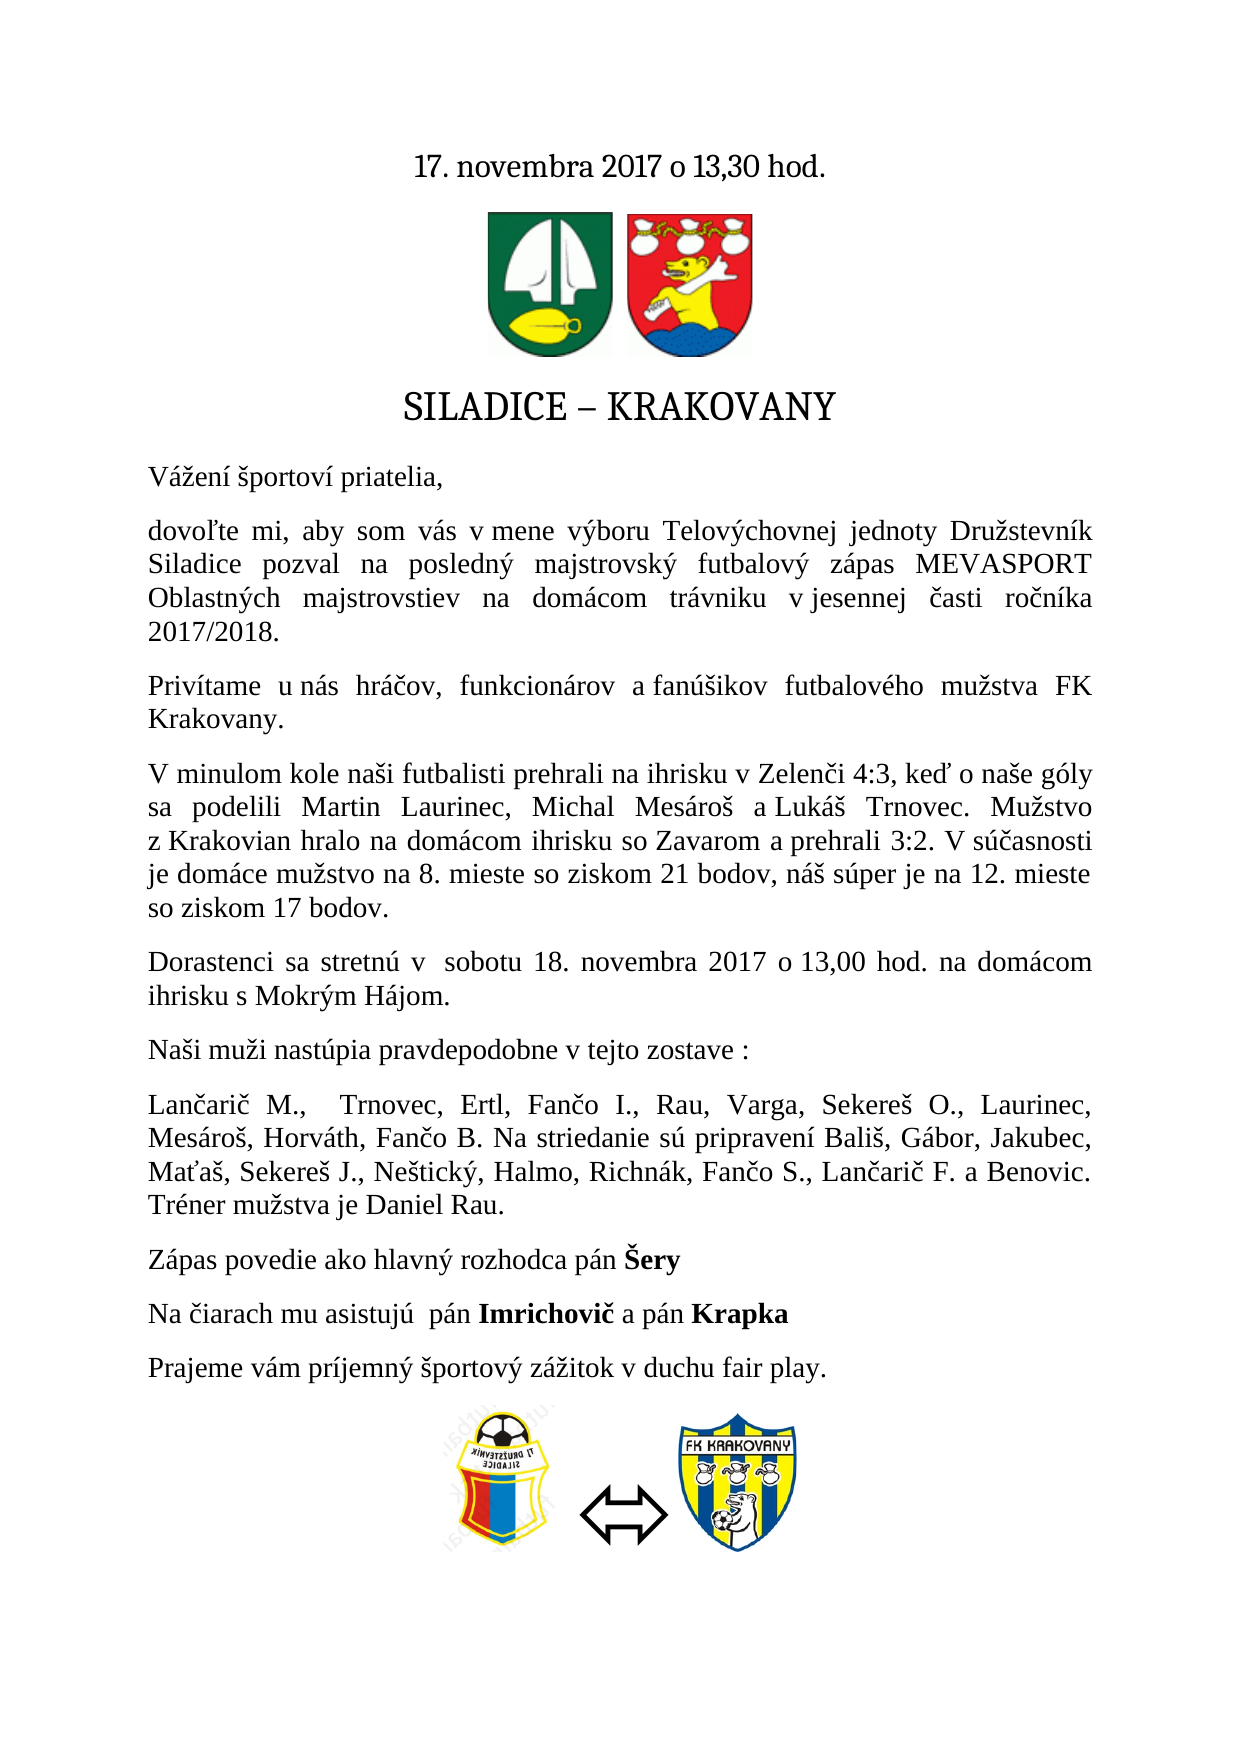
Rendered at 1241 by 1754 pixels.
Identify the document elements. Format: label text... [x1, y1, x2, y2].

text Dorastenci sa stretnú v sobotu 18. novembra 2017 o 13,00 hod. na domácom ihrisku s Mokrým Hájom. [148, 944, 1093, 1012]
text Privítame u nás hráčov, funkcionárov a fanúšikov futbalového mužstva FK Krakovany. [148, 668, 1093, 735]
text Naši muži nastúpia pravdepodobne v tejto zostave : [148, 1032, 1093, 1066]
text Lančarič M., Trnovec, Ertl, Fančo I., Rau, Varga, Sekereš O., Laurinec, Mesároš, Horváth, Fančo B. Na striedanie sú pripravení Bališ, Gábor, Jakubec, Maťaš, Sekereš J., Neštický, Halmo, Richnák, Fančo S., Lančarič F. a Benovic. Tréner mužstva je Daniel Rau. [148, 1087, 1093, 1221]
text dovoľte mi, aby som vás v mene výboru Telovýchovnej jednoty Družstevník Siladice pozval na posledný majstrovský futbalový zápas MEVASPORT Oblastných majstrovstiev na domácom trávniku v jesennej časti ročníka 2017/2018. [148, 513, 1093, 647]
picture [678, 1413, 797, 1552]
text Zápas povedie ako hlavný rozhodca pán Šery [148, 1242, 1093, 1275]
text Prajeme vám príjemný športový zážitok v duchu fair play. [148, 1351, 1093, 1384]
text 17. novembra 2017 o 13,30 hod. [148, 148, 1093, 186]
picture [487, 212, 613, 357]
text V minulom kole naši futbalisti prehrali na ihrisku v Zelenči 4:3, keď o naše góly sa podelili Martin Laurinec, Michal Mesároš a Lukáš Trnovec. Mužstvo z Krakovian hralo na domácom ihrisku so Zavarom a prehrali 3:2. V súčasnosti je domáce mužstvo na 8. mieste so ziskom 21 bodov, náš súper je na 12. mieste so ziskom 17 bodov. [148, 756, 1093, 924]
picture [627, 214, 753, 357]
text Vážení športoví priatelia, [148, 459, 1093, 492]
picture [443, 1405, 557, 1552]
text SILADICE – KRAKOVANY [148, 383, 1093, 431]
text Na čiarach mu asistujú pán Imrichovič a pán Krapka [148, 1296, 1093, 1330]
